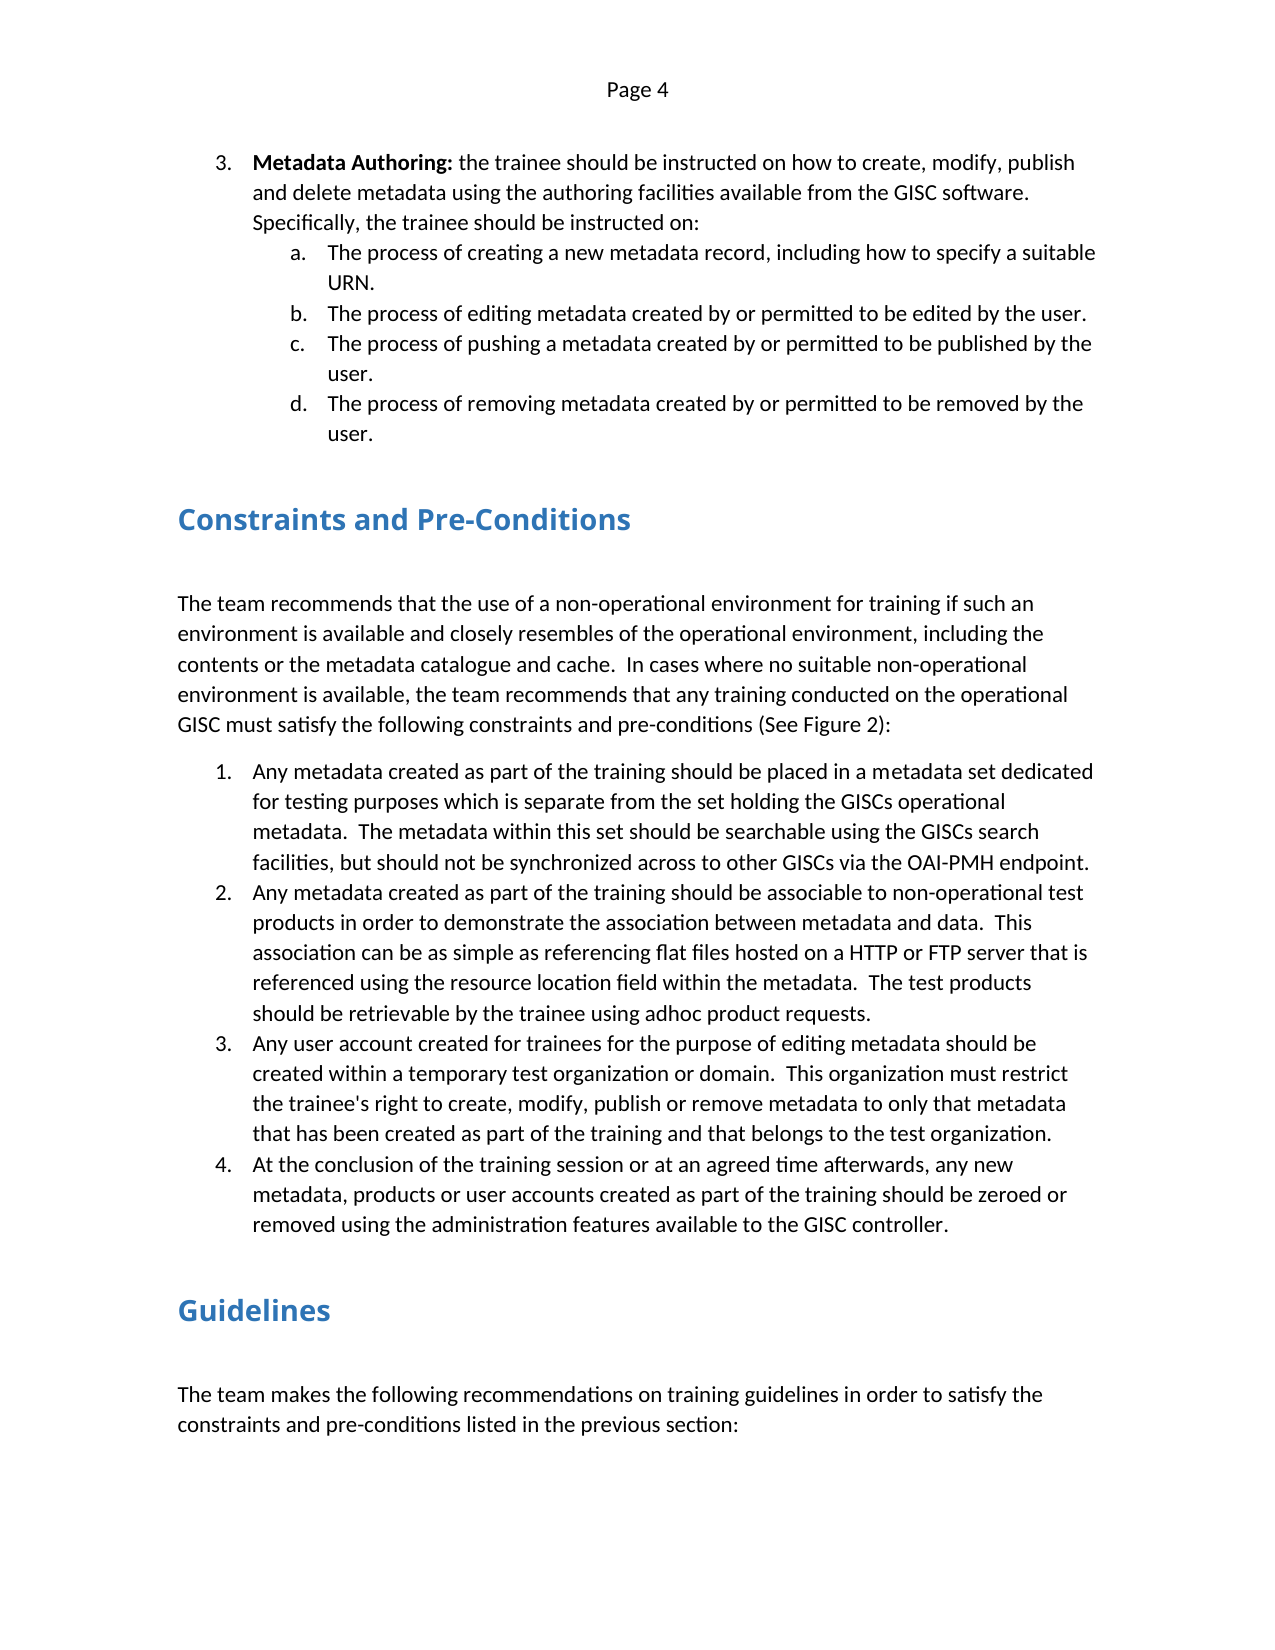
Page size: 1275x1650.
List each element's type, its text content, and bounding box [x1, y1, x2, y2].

subtitle Constraints and Pre-Conditions [177, 500, 1098, 539]
list At the conclusion of the training session or at an agreed time afterwards, any new metadata, products or user accounts created as part of the training should be zeroed or removed using the administration features available to the GISC controller. [215, 1150, 1098, 1238]
list The process of removing metadata created by or permitted to be removed by the user. [290, 389, 1098, 447]
list Any metadata created as part of the training should be placed in a metadata set dedicated for testing purposes which is separate from the set holding the GISCs operational metadata. The metadata within this set should be searchable using the GISCs search facilities, but should not be synchronized across to other GISCs via the OAI-PMH endpoint. [215, 757, 1098, 876]
list The process of creating a new metadata record, including how to specify a suitable URN. [290, 238, 1098, 296]
text The team recommends that the use of a non-operational environment for training if such an environment is available and closely resembles of the operational environment, including the contents or the metadata catalogue and cache. In cases where no suitable non-operational environment is available, the team recommends that any training conducted on the operational GISC must satisfy the following constraints and pre-conditions (See Figure 2): [177, 589, 1098, 738]
list The process of editing metadata created by or permitted to be edited by the user. [290, 299, 1098, 327]
subtitle Guidelines [177, 1290, 1098, 1330]
list Any metadata created as part of the training should be associable to non-operational test products in order to demonstrate the association between metadata and data. This association can be as simple as referencing flat files hosted on a HTTP or FTP server that is referenced using the resource location field within the metadata. The test products should be retrievable by the trainee using adhoc product requests. [215, 878, 1098, 1027]
text The team makes the following recommendations on training guidelines in order to satisfy the constraints and pre-conditions listed in the previous section: [177, 1380, 1098, 1438]
list Metadata Authoring: the trainee should be instructed on how to create, modify, publish and delete metadata using the authoring facilities available from the GISC software. Specifically, the trainee should be instructed on: [215, 148, 1098, 236]
list Any user account created for trainees for the purpose of editing metadata should be created within a temporary test organization or domain. This organization must restrict the trainee's right to create, modify, publish or remove metadata to only that metadata that has been created as part of the training and that belongs to the test organization. [215, 1029, 1098, 1148]
list The process of pushing a metadata created by or permitted to be published by the user. [290, 329, 1098, 387]
